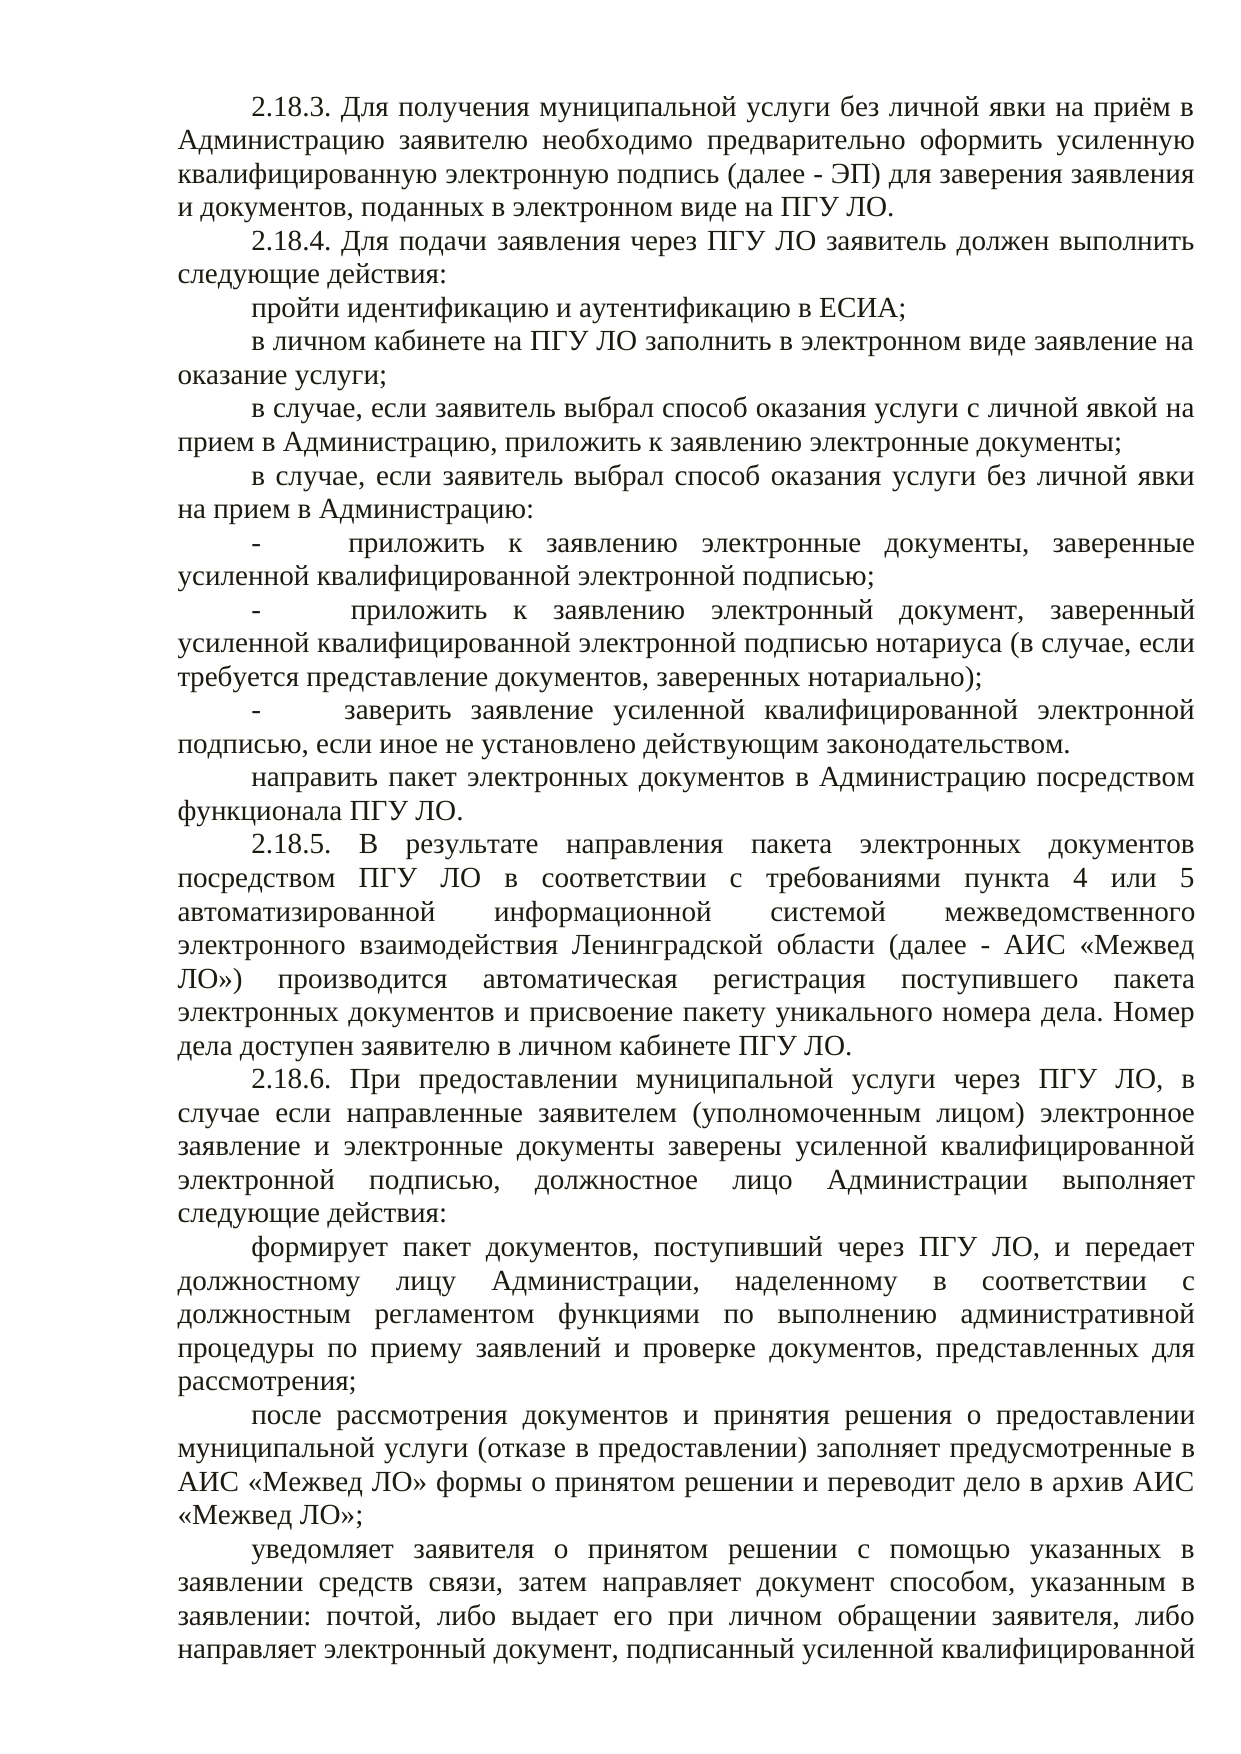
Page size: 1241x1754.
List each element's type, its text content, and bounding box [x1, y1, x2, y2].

text пройти идентификацию и аутентификацию в ЕСИА; [177, 290, 1196, 323]
text 2.18.6. При предоставлении муниципальной услуги через ПГУ ЛО, в случае если направленные заявителем (уполномоченным лицом) электронное заявление и электронные документы заверены усиленной квалифицированной электронной подписью, должностное лицо Администрации выполняет следующие действия: [177, 1061, 1196, 1229]
text в личном кабинете на ПГУ ЛO заполнить в электронном виде заявление на оказание услуги; [177, 323, 1196, 391]
text в случае, если заявитель выбрал способ оказания услуги без личной явки на прием в Администрацию: [177, 458, 1196, 525]
text - заверить заявление усиленной квалифицированной электронной подписью, если иное не установлено действующим законодательством. [177, 692, 1196, 759]
text 2.18.5. В результате направления пакета электронных документов посредством ПГУ ЛО в соответствии с требованиями пункта 4 или 5 автоматизированной информационной системой межведомственного электронного взаимодействия Ленинградской области (далее - АИС «Межвед ЛО») производится автоматическая регистрация поступившего пакета электронных документов и присвоение пакету уникального номера дела. Номер дела доступен заявителю в личном кабинете ПГУ ЛО. [177, 827, 1196, 1061]
text направить пакет электронных документов в Администрацию посредством функционала ПГУ ЛО. [177, 759, 1196, 827]
text - приложить к заявлению электронный документ, заверенный усиленной квалифицированной электронной подписью нотариуса (в случае, если требуется представление документов, заверенных нотариально); [177, 592, 1196, 692]
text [177, 1531, 1196, 1665]
text в случае, если заявитель выбрал способ оказания услуги с личной явкой на прием в Администрацию, приложить к заявлению электронные документы; [177, 391, 1196, 458]
text 2.18.4. Для подачи заявления через ПГУ ЛO заявитель должен выполнить следующие действия: [177, 223, 1196, 290]
text после рассмотрения документов и принятия решения о предоставлении муниципальной услуги (отказе в предоставлении) заполняет предусмотренные в АИС «Межвед ЛО» формы о принятом решении и переводит дело в архив АИС «Межвед ЛО»; [177, 1397, 1196, 1531]
text формирует пакет документов, поступивший через ПГУ ЛО, и передает должностному лицу Администрации, наделенному в соответствии с должностным регламентом функциями по выполнению административной процедуры по приему заявлений и проверке документов, представленных для рассмотрения; [177, 1229, 1196, 1397]
text - приложить к заявлению электронные документы, заверенные усиленной квалифицированной электронной подписью; [177, 525, 1196, 592]
text 2.18.3. Для получения муниципальной услуги без личной явки на приём в Администрацию заявителю необходимо предварительно оформить усиленную квалифицированную электронную подпись (далее - ЭП) для заверения заявления и документов, поданных в электронном виде на ПГУ ЛО. [177, 89, 1196, 223]
